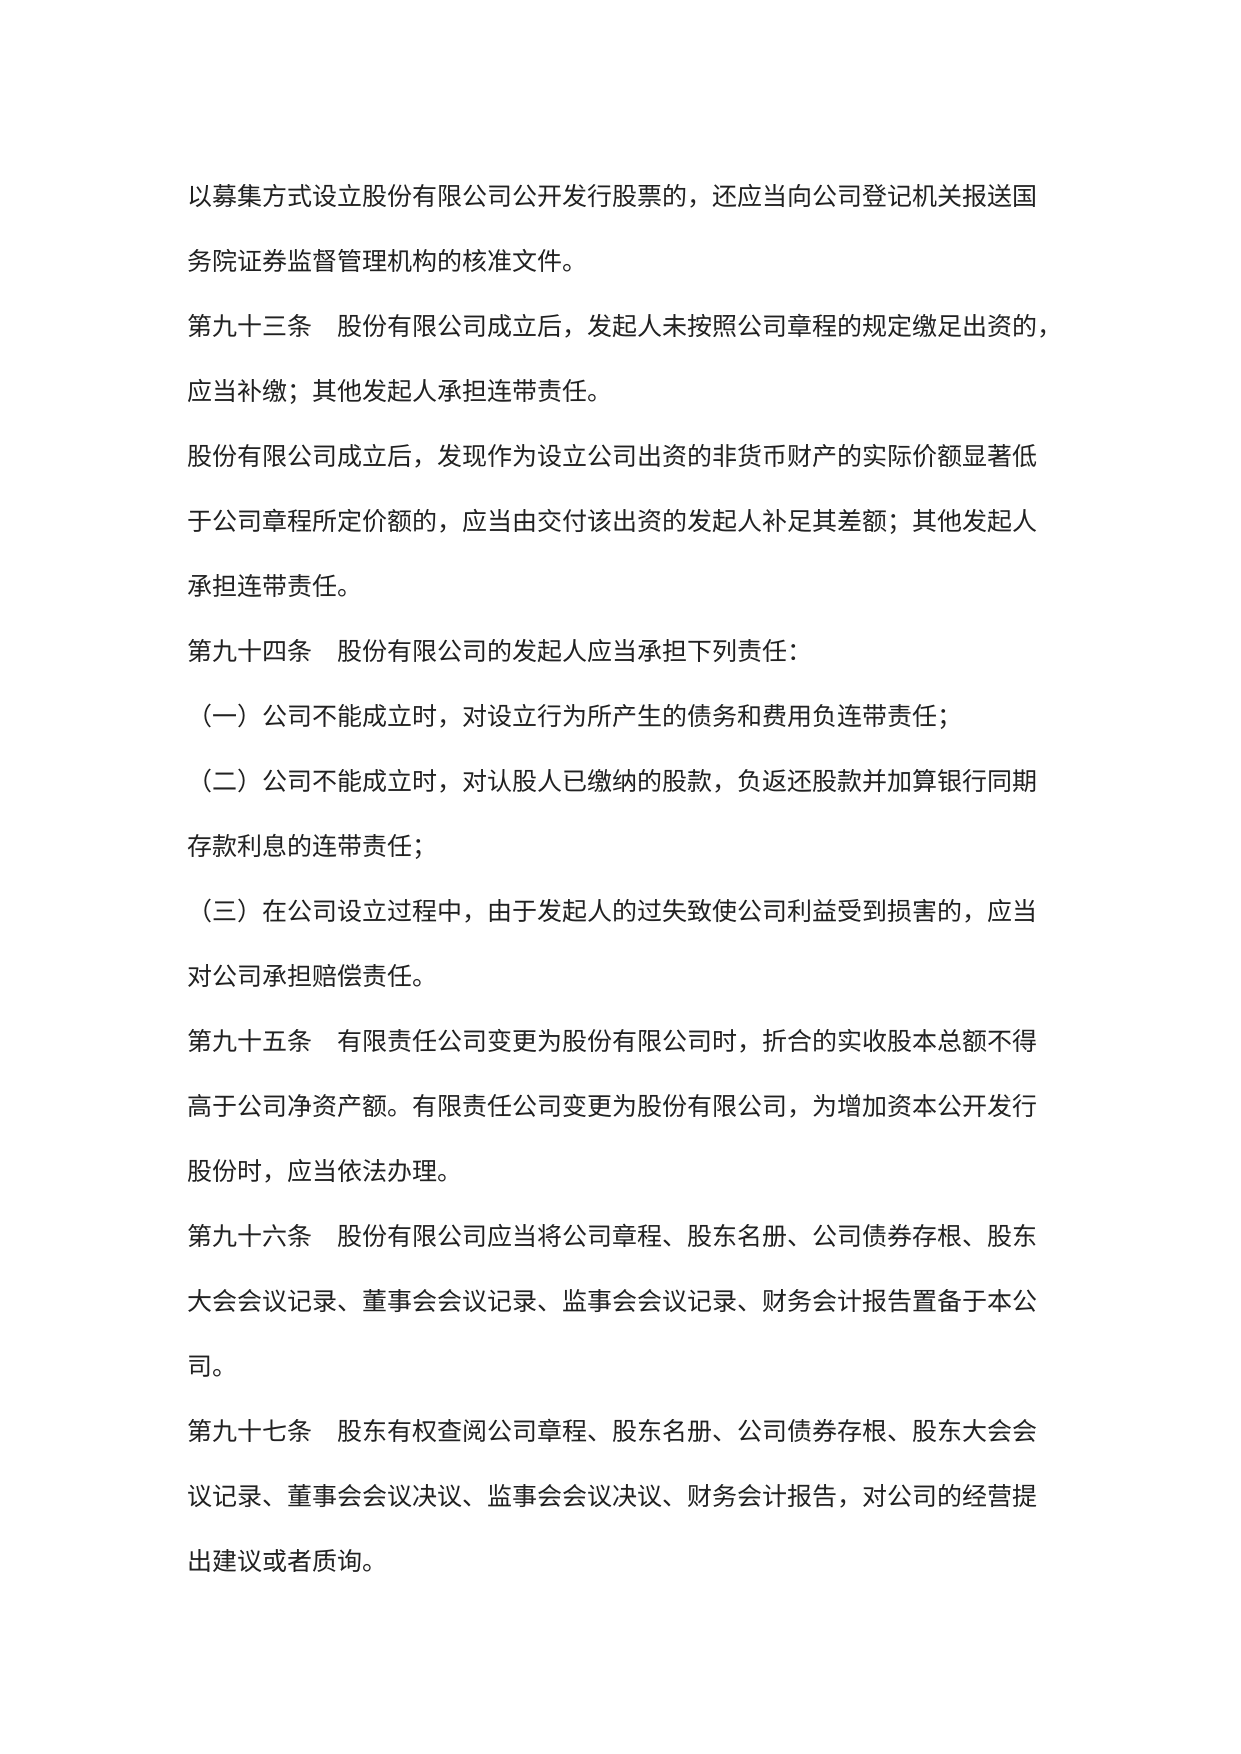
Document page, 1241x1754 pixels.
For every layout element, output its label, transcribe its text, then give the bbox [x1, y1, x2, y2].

text （一）公司不能成立时，对设立行为所产生的债务和费用负连带责任； [187, 682, 1053, 747]
text 以募集方式设立股份有限公司公开发行股票的，还应当向公司登记机关报送国务院证券监督管理机构的核准文件。 [187, 162, 1053, 292]
text 第九十六条 股份有限公司应当将公司章程、股东名册、公司债券存根、股东大会会议记录、董事会会议记录、监事会会议记录、财务会计报告置备于本公司。 [187, 1202, 1053, 1397]
text （二）公司不能成立时，对认股人已缴纳的股款，负返还股款并加算银行同期存款利息的连带责任； [187, 747, 1053, 877]
text （三）在公司设立过程中，由于发起人的过失致使公司利益受到损害的，应当对公司承担赔偿责任。 [187, 877, 1053, 1007]
text 股份有限公司成立后，发现作为设立公司出资的非货币财产的实际价额显著低于公司章程所定价额的，应当由交付该出资的发起人补足其差额；其他发起人承担连带责任。 [187, 422, 1053, 617]
text 第九十四条 股份有限公司的发起人应当承担下列责任： [187, 617, 1053, 682]
text 第九十七条 股东有权查阅公司章程、股东名册、公司债券存根、股东大会会议记录、董事会会议决议、监事会会议决议、财务会计报告，对公司的经营提出建议或者质询。 [187, 1397, 1053, 1592]
text 第九十三条 股份有限公司成立后，发起人未按照公司章程的规定缴足出资的，应当补缴；其他发起人承担连带责任。 [187, 292, 1053, 422]
text 第九十五条 有限责任公司变更为股份有限公司时，折合的实收股本总额不得高于公司净资产额。有限责任公司变更为股份有限公司，为增加资本公开发行股份时，应当依法办理。 [187, 1007, 1053, 1202]
